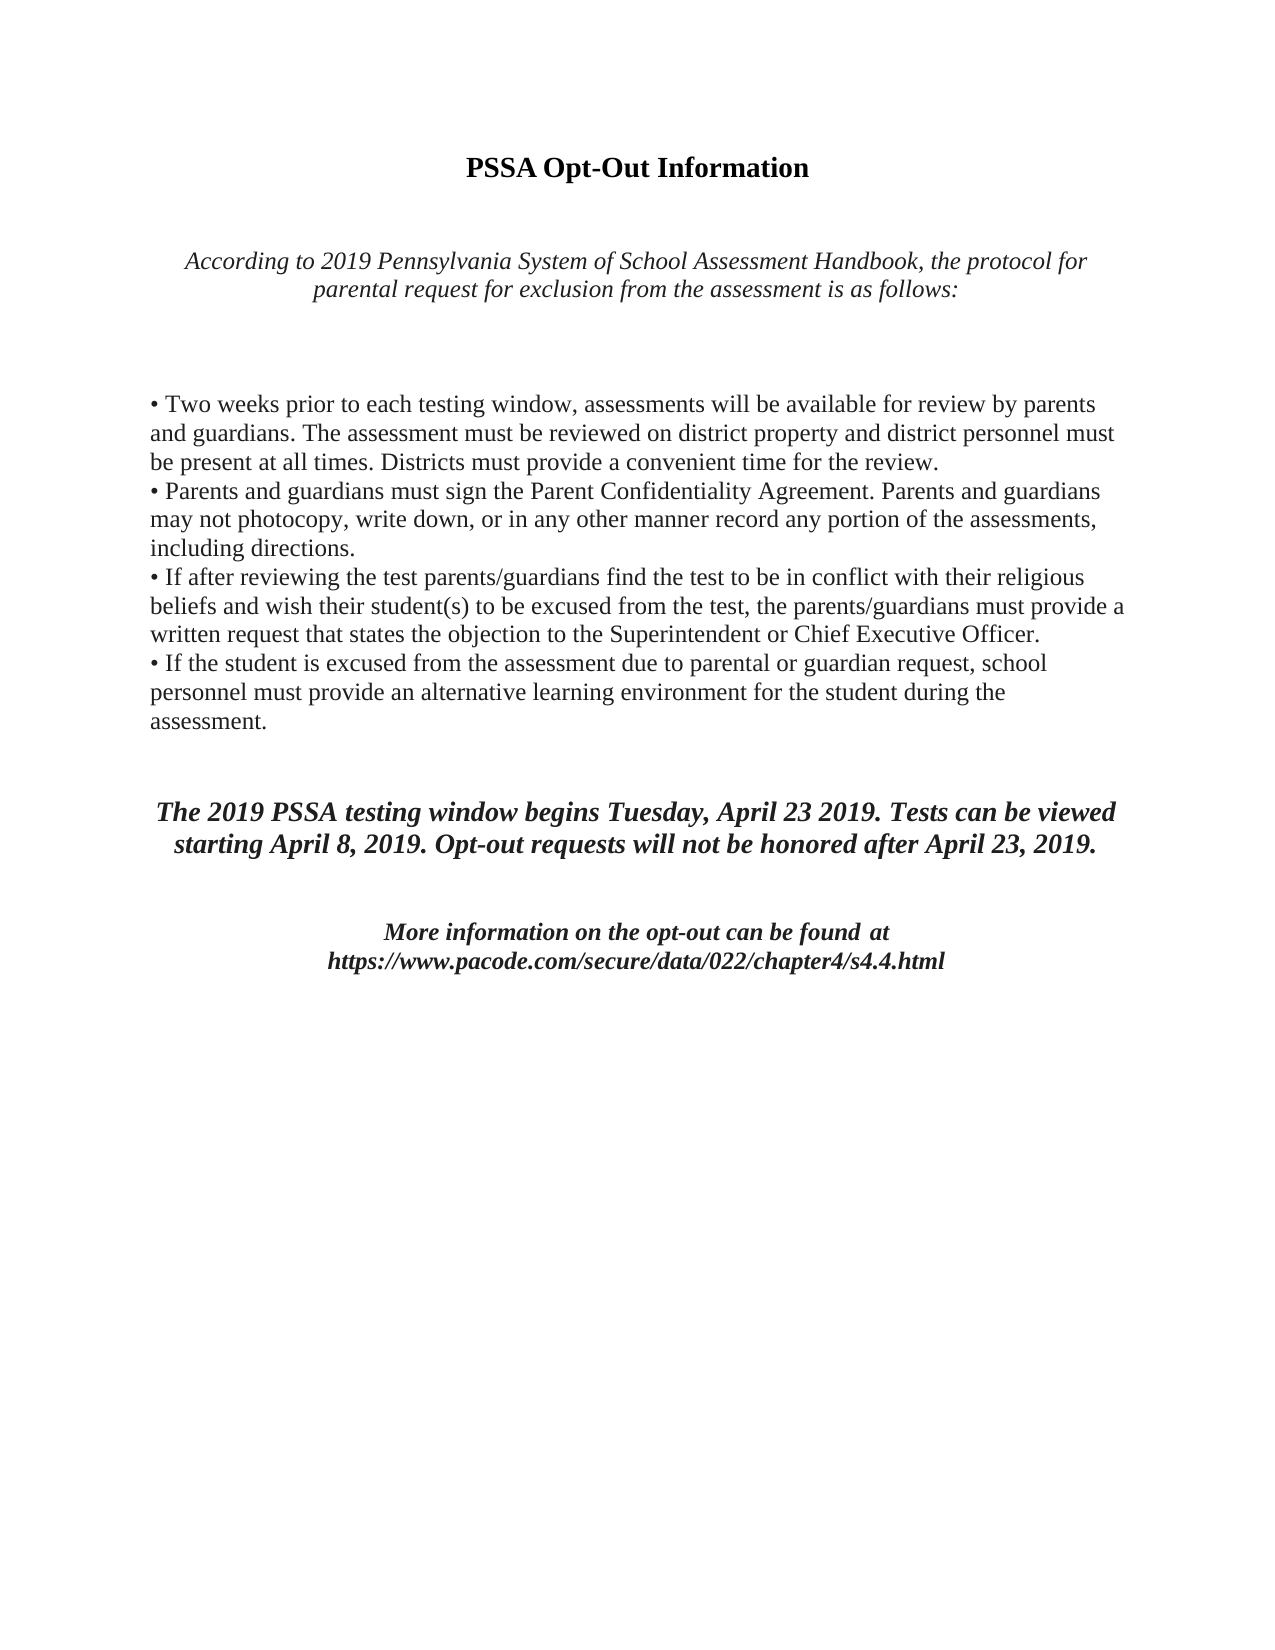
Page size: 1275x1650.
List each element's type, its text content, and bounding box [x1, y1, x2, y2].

text • Two weeks prior to each testing window, assessments will be available for review by parents and guardians. The assessment must be reviewed on district property and district personnel must be present at all times. Districts must provide a convenient time for the review. [150, 389, 1125, 476]
text More information on the opt-out can be found at https://www.pacode.com/secure/data/022/chapter4/s4.4.html [150, 917, 1125, 975]
text The 2019 PSSA testing window begins Tuesday, April 23 2019. Tests can be viewed starting April 8, 2019. Opt-out requests will not be honored after April 23, 2019. [150, 795, 1125, 860]
text • If the student is excused from the assessment due to parental or guardian request, school personnel must provide an alternative learning environment for the student during the assessment. [150, 648, 1125, 734]
text • If after reviewing the test parents/guardians find the test to be in conflict with their religious beliefs and wish their student(s) to be excused from the test, the parents/guardians must provide a written request that states the objection to the Superintendent or Chief Executive Officer. [150, 562, 1125, 648]
text PSSA Opt-Out Information [150, 150, 1125, 183]
text According to 2019 Pennsylvania System of School Assessment Handbook, the protocol for parental request for exclusion from the assessment is as follows: [150, 246, 1125, 303]
text • Parents and guardians must sign the Parent Confidentiality Agreement. Parents and guardians may not photocopy, write down, or in any other manner record any portion of the assessments, including directions. [150, 476, 1125, 562]
